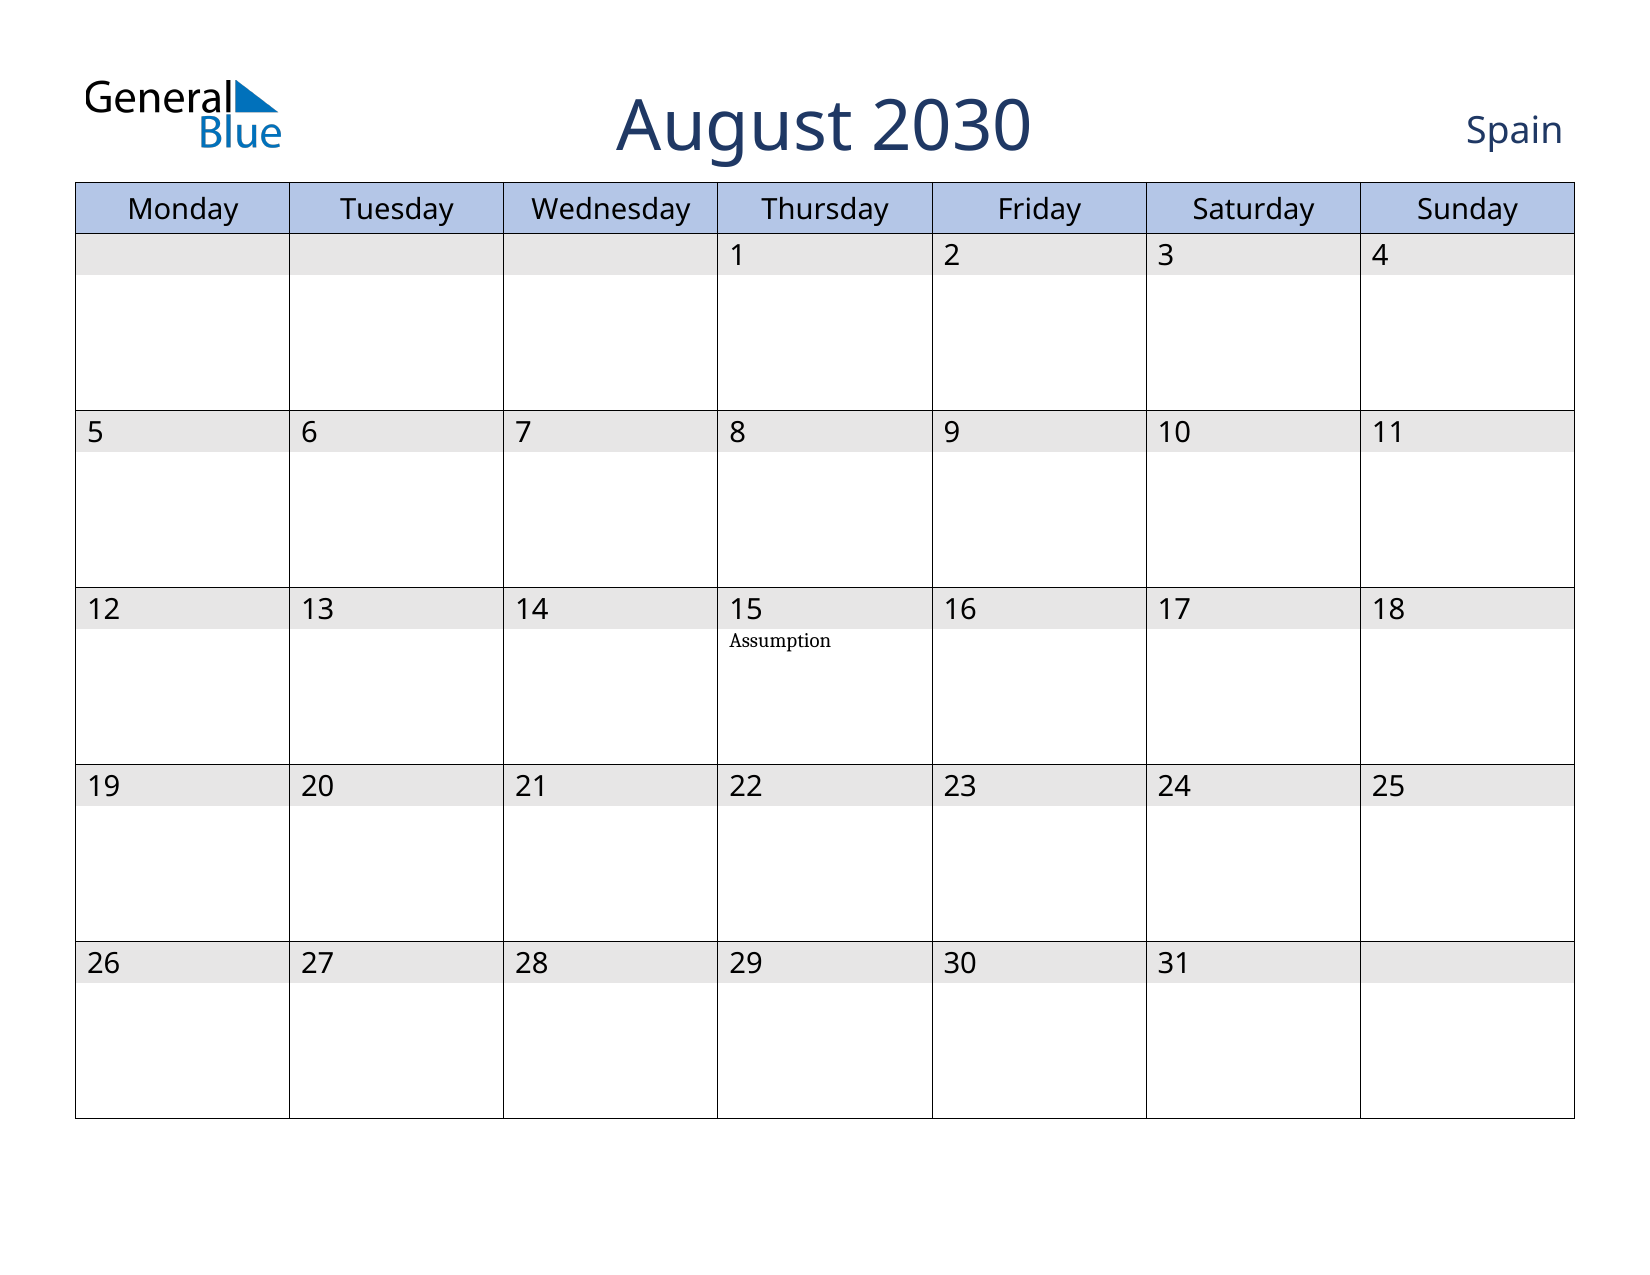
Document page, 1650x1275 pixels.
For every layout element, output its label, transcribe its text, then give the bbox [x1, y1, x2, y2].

table_cell [933, 983, 1146, 1118]
table_cell [504, 452, 717, 587]
table_cell 14 [504, 588, 717, 629]
table_cell 3 [1147, 234, 1360, 275]
table_cell 25 [1361, 765, 1574, 806]
table_cell 11 [1361, 411, 1574, 452]
table_cell [290, 234, 503, 275]
table_cell 17 [1147, 588, 1360, 629]
picture [86, 80, 281, 148]
table_cell [718, 275, 932, 410]
table_cell [290, 983, 503, 1118]
table_cell 16 [933, 588, 1146, 629]
table_cell [290, 452, 503, 587]
table_header Spain [1146, 75, 1574, 182]
table_cell [718, 983, 932, 1118]
table_cell 4 [1361, 234, 1574, 275]
table_cell [1147, 806, 1360, 941]
table_cell 19 [76, 765, 289, 806]
table_cell [76, 629, 289, 764]
table_cell 10 [1147, 411, 1360, 452]
table_cell Tuesday [290, 183, 503, 233]
table_cell 24 [1147, 765, 1360, 806]
table_cell [1361, 942, 1574, 983]
table_cell [718, 452, 932, 587]
table_cell 7 [504, 411, 717, 452]
table_cell [504, 234, 717, 275]
table_cell [504, 983, 717, 1118]
table_cell 21 [504, 765, 717, 806]
table_header August 2030 [504, 75, 1146, 182]
table_cell Thursday [718, 183, 932, 233]
table_cell [933, 452, 1146, 587]
table_cell [76, 806, 289, 941]
table_cell [76, 234, 289, 275]
table_cell 31 [1147, 942, 1360, 983]
table_cell Saturday [1147, 183, 1360, 233]
table_cell [1147, 629, 1360, 764]
table_cell [933, 629, 1146, 764]
table_cell 9 [933, 411, 1146, 452]
table_cell [933, 275, 1146, 410]
table_cell 23 [933, 765, 1146, 806]
table_cell 13 [290, 588, 503, 629]
table_cell 6 [290, 411, 503, 452]
table_cell [1361, 806, 1574, 941]
table_cell [76, 983, 289, 1118]
table_cell [1147, 452, 1360, 587]
table_cell 18 [1361, 588, 1574, 629]
table_cell 20 [290, 765, 503, 806]
table_cell 26 [76, 942, 289, 983]
table_cell [1361, 629, 1574, 764]
table_cell [1147, 983, 1360, 1118]
table_cell 28 [504, 942, 717, 983]
table_cell 5 [76, 411, 289, 452]
table_header [76, 75, 503, 182]
table_cell 15 [718, 588, 932, 629]
table_cell 12 [76, 588, 289, 629]
table_cell 1 [718, 234, 932, 275]
table_cell [290, 275, 503, 410]
table_cell [1147, 275, 1360, 410]
table_cell [504, 806, 717, 941]
table_cell Monday [76, 183, 289, 233]
table_cell [504, 629, 717, 764]
table_cell 29 [718, 942, 932, 983]
table_cell [290, 629, 503, 764]
table_cell [1361, 275, 1574, 410]
table_cell [933, 806, 1146, 941]
table_cell 30 [933, 942, 1146, 983]
table_cell 2 [933, 234, 1146, 275]
table_cell [290, 806, 503, 941]
table_cell Sunday [1361, 183, 1574, 233]
table_cell Wednesday [504, 183, 717, 233]
table_cell Assumption [718, 629, 932, 764]
table_cell [76, 275, 289, 410]
table_cell Friday [933, 183, 1146, 233]
table_cell [718, 806, 932, 941]
table_cell [1361, 452, 1574, 587]
table_cell 8 [718, 411, 932, 452]
table_cell 22 [718, 765, 932, 806]
table_cell 27 [290, 942, 503, 983]
table_cell [76, 452, 289, 587]
table_cell [1361, 983, 1574, 1118]
table_cell [504, 275, 717, 410]
